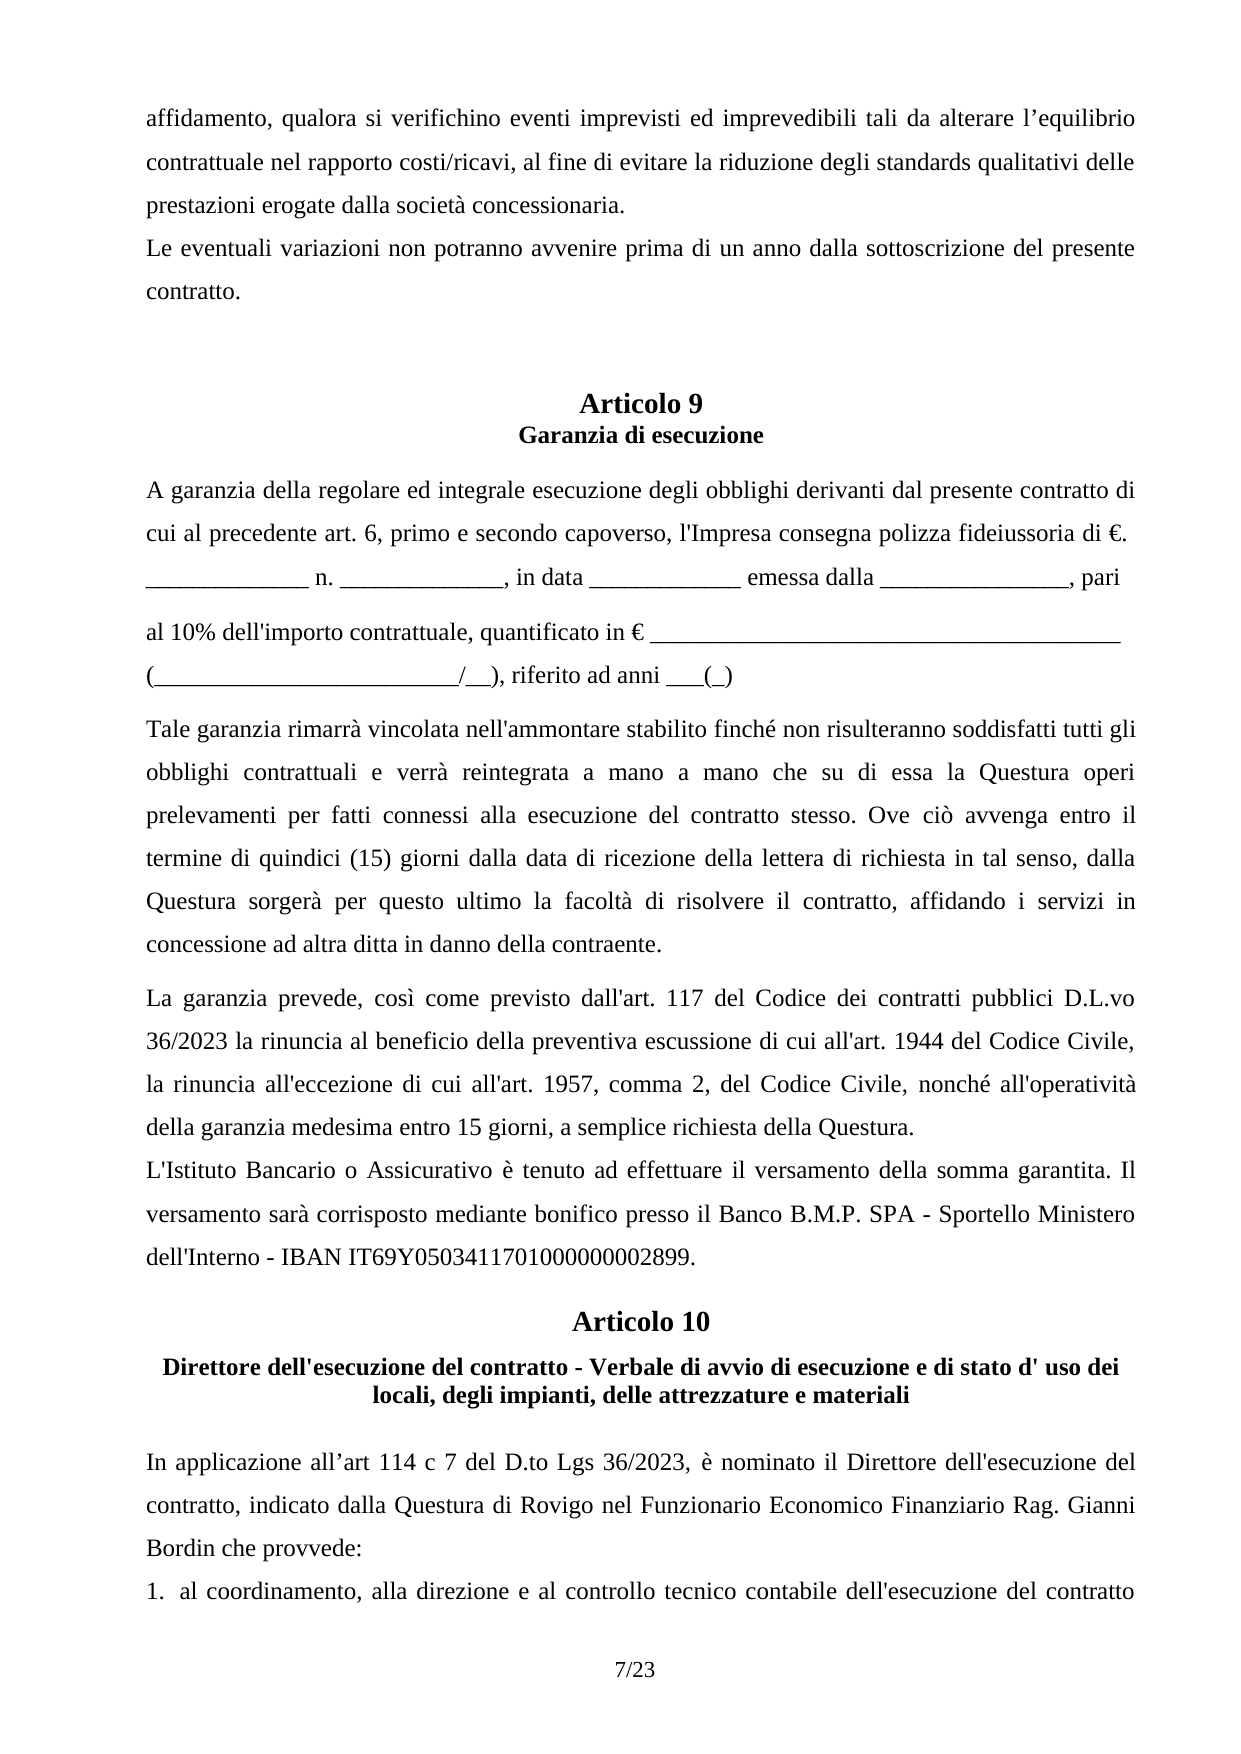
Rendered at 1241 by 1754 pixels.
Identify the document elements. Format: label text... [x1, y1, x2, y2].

subtitle Articolo 9 [146, 386, 1136, 420]
text Tale garanzia rimarrà vincolata nell'ammontare stabilito finché non risulteranno soddisfatti tutti gli obblighi contrattuali e verrà reintegrata a mano a mano che su di essa la Questura operi prelevamenti per fatti connessi alla esecuzione del contratto stesso. Ove ciò avvenga entro il termine di quindici (15) giorni dalla data di ricezione della lettera di richiesta in tal senso, dalla Questura sorgerà per questo ultimo la facoltà di risolvere il contratto, affidando i servizi in concessione ad altra ditta in danno della contraente. [146, 714, 1136, 958]
text A garanzia della regolare ed integrale esecuzione degli obblighi derivanti dal presente contratto di cui al precedente art. 6, primo e secondo capoverso, l'Impresa consegna polizza fideiussoria di €. n. , in data emessa dalla , pari [146, 475, 1136, 590]
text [146, 103, 1136, 218]
text L'Istituto Bancario o Assicurativo è tenuto ad effettuare il versamento della somma garantita. Il versamento sarà corrisposto mediante bonifico presso il Banco B.M.P. SPA - Sportello Ministero dell'Interno - IBAN IT69Y0503411701000000002899. [146, 1156, 1136, 1271]
text La garanzia prevede, così come previsto dall'art. 117 del Codice dei contratti pubblici D.L.vo 36/2023 la rinuncia al beneficio della preventiva escussione di cui all'art. 1944 del Codice Civile, la rinuncia all'eccezione di cui all'art. 1957, comma 2, del Codice Civile, nonché all'operatività della garanzia medesima entro 15 giorni, a semplice richiesta della Questura. [146, 983, 1136, 1141]
text Le eventuali variazioni non potranno avvenire prima di un anno dalla sottoscrizione del presente contratto. [146, 233, 1136, 305]
subtitle Garanzia di esecuzione [146, 420, 1136, 448]
text ( /__), riferito ad anni ___(_) [146, 660, 1136, 689]
text al 10% dell'importo contrattuale, quantificato in € [146, 617, 1136, 646]
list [146, 1576, 1136, 1605]
subtitle Articolo 10 [146, 1304, 1136, 1337]
text In applicazione all’art 114 c 7 del D.to Lgs 36/2023, è nominato il Direttore dell'esecuzione del contratto, indicato dalla Questura di Rovigo nel Funzionario Economico Finanziario Rag. Gianni Bordin che provvede: [146, 1447, 1136, 1562]
text Direttore dell'esecuzione del contratto - Verbale di avvio di esecuzione e di stato d' uso dei locali, degli impianti, delle attrezzature e materiali [146, 1352, 1136, 1409]
